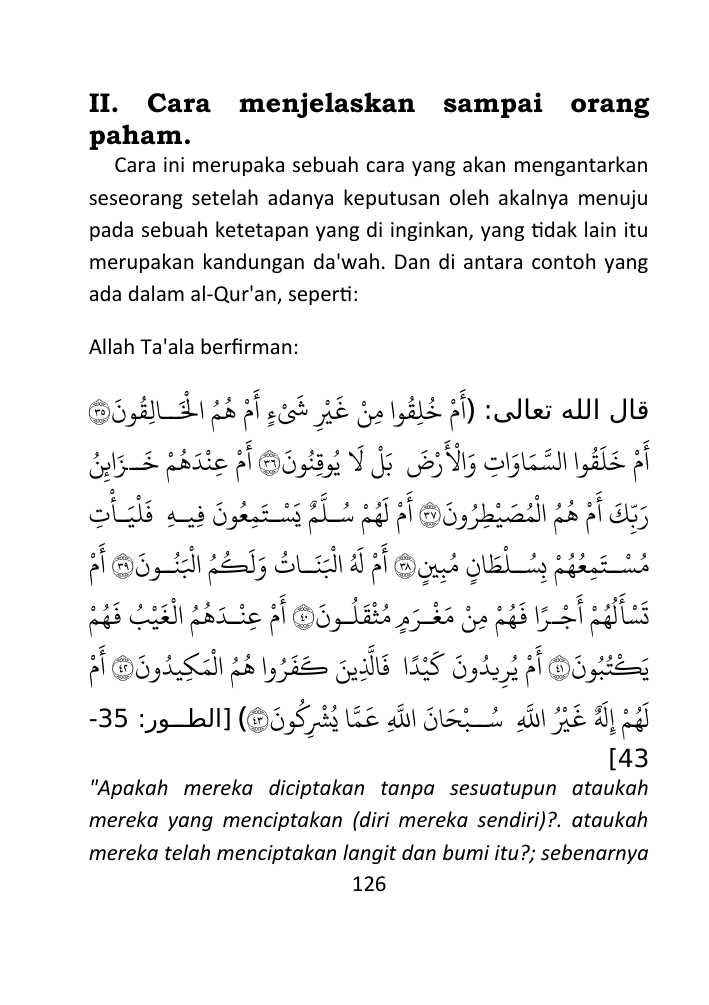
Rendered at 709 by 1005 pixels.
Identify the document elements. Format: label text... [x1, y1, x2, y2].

text قال الله تعالى: ﴿أَمْ خُلِقُوا مِنْ غَيْرِ شَيْءٍ أَمْ هُمُ الْخَالِقُونَ٣٥ أَمْ خَلَقُوا السَّمَاوَاتِ وَالْأَرْضَ بَلْ لَا يُوقِنُونَ٣٦ أَمْ عِنْدَهُمْ خَزَائِنُ رَبِّكَ أَمْ هُمُ الْمُصَيْطِرُونَ٣٧ أَمْ لَهُمْ سُلَّمٌ يَسْتَمِعُونَ فِيهِ فَلْيَأْتِ مُسْتَمِعُهُمْ بِسُلْطَانٍ مُبِينٍ٣٨ أَمْ لَهُ الْبَنَاتُ وَلَكُمُ الْبَنُونَ٣٩ أَمْ تَسْأَلُهُمْ أَجْرًا فَهُمْ مِنْ مَغْرَمٍ مُثْقَلُونَ٤٠ أَمْ عِنْدَهُمُ الْغَيْبُ فَهُمْ يَكْتُبُونَ٤١ أَمْ يُرِيدُونَ كَيْدًا فَالَّذِينَ كَفَرُوا هُمُ الْمَكِيدُونَ٤٢ أَمْ لَهُمْ إِلَهٌ غَيْرُ اللَّهِ سُبْحَانَ اللَّهِ عَمَّا يُشْرِكُونَ٤٣﴾ [الطور: 35-43] [88, 385, 650, 773]
text Cara ini merupaka sebuah cara yang akan mengantarkan seseorang setelah adanya keputusan oleh akalnya menuju pada sebuah ketetapan yang di inginkan, yang tidak lain itu merupakan kandungan da'wah. Dan di antara contoh yang ada dalam al-Qur'an, seperti: [88, 151, 650, 307]
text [88, 773, 650, 866]
text Allah Ta'ala berfirman: [88, 332, 650, 360]
text II. Cara menjelaskan sampai orang paham. [88, 87, 650, 151]
